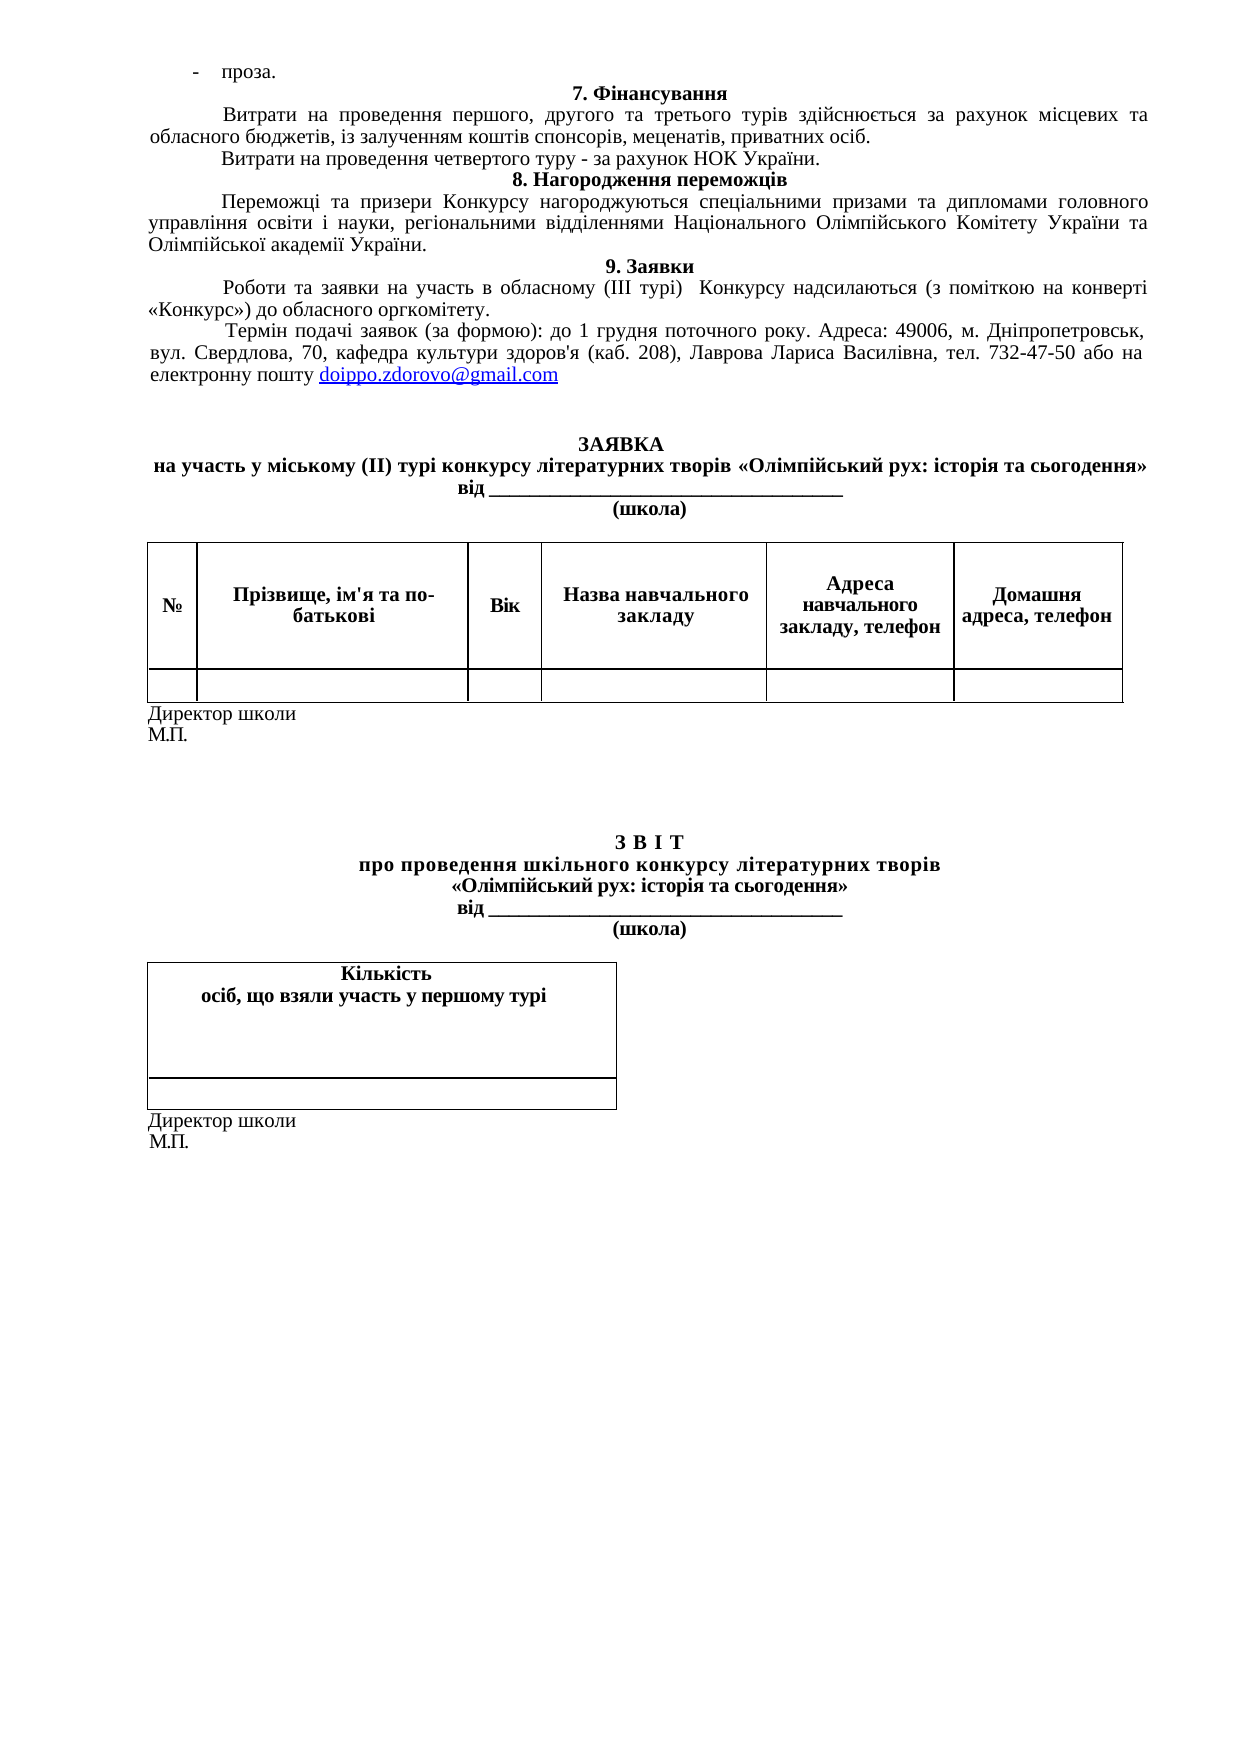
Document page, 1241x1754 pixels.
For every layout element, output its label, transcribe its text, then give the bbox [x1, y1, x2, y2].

table_header Прізвище, ім'я та по-батькові [198, 543, 467, 668]
text Витрати на проведення четвертого туру - за рахунок НОК України. [148, 148, 1152, 169]
text від ___________________________________ [148, 897, 1152, 918]
table_header № [148, 543, 196, 668]
text Директор школи [148, 1110, 1152, 1132]
text «Олімпійський рух: історія та сьогодення» [148, 875, 1152, 897]
text М.П. [149, 1132, 1152, 1153]
text (школа) [148, 498, 1152, 520]
text Переможці та призери Конкурсу нагороджуються спеціальними призами та дипломами головного управління освіти і науки, регіональними відділеннями Національного Олімпійського Комітету України та Олімпійської академії України. [148, 191, 1149, 256]
text 9. Заявки [148, 256, 1152, 277]
text 8. Нагородження переможців [148, 169, 1152, 191]
text Термін подачі заявок (за формою): до 1 грудня поточного року. Адреса: . Дніпропетровськ, вул. Свердлова, 70, кафедра культури здоров'я (каб. 208), Лаврова Лариса Василівна, тел. 732-47-50 або на електронну пошту doippo.zdorovo@gmail.com [150, 321, 1144, 386]
table_cell [767, 670, 953, 701]
table_cell [542, 670, 766, 701]
table_header Домашня адреса, телефон [955, 543, 1122, 668]
table_cell [955, 670, 1122, 701]
text про проведення шкільного конкурсу літературних творів [148, 854, 1152, 875]
table_cell [469, 670, 541, 701]
text Директор школи [148, 703, 1152, 724]
table_cell [198, 670, 467, 701]
text на участь у міському (ІІ) турі конкурсу літературних творів «Олімпійський рух: історія та сьогодення» [148, 455, 1152, 477]
list проза. [192, 59, 1152, 83]
text (школа) [148, 918, 1152, 940]
text ЗАЯВКА [578, 434, 1152, 455]
text 7. Фінансування [148, 83, 1152, 105]
table_header Вік [469, 543, 541, 668]
text Витрати на проведення першого, другого та третього турів здійснюється за рахунок місцевих та обласного бюджетів, із залученням коштів спонсорів, меценатів, приватних осіб. [149, 105, 1150, 148]
table_cell [148, 669, 196, 701]
text М.П. [148, 724, 1152, 746]
text від ___________________________________ [148, 477, 1152, 498]
table_header Назва навчального закладу [542, 543, 766, 668]
table_cell [148, 1078, 616, 1109]
table_header Адреса навчального закладу, телефон [767, 543, 953, 668]
text Роботи та заявки на участь в обласному (ІІІ турі) Конкурсу надсилаються (з поміткою на конверті «Конкурс») до обласного оргкомітету. [148, 277, 1149, 321]
table_header Кількість осіб, що взяли участь у першому турі [148, 963, 616, 1077]
text ЗВІТ [148, 832, 1151, 854]
